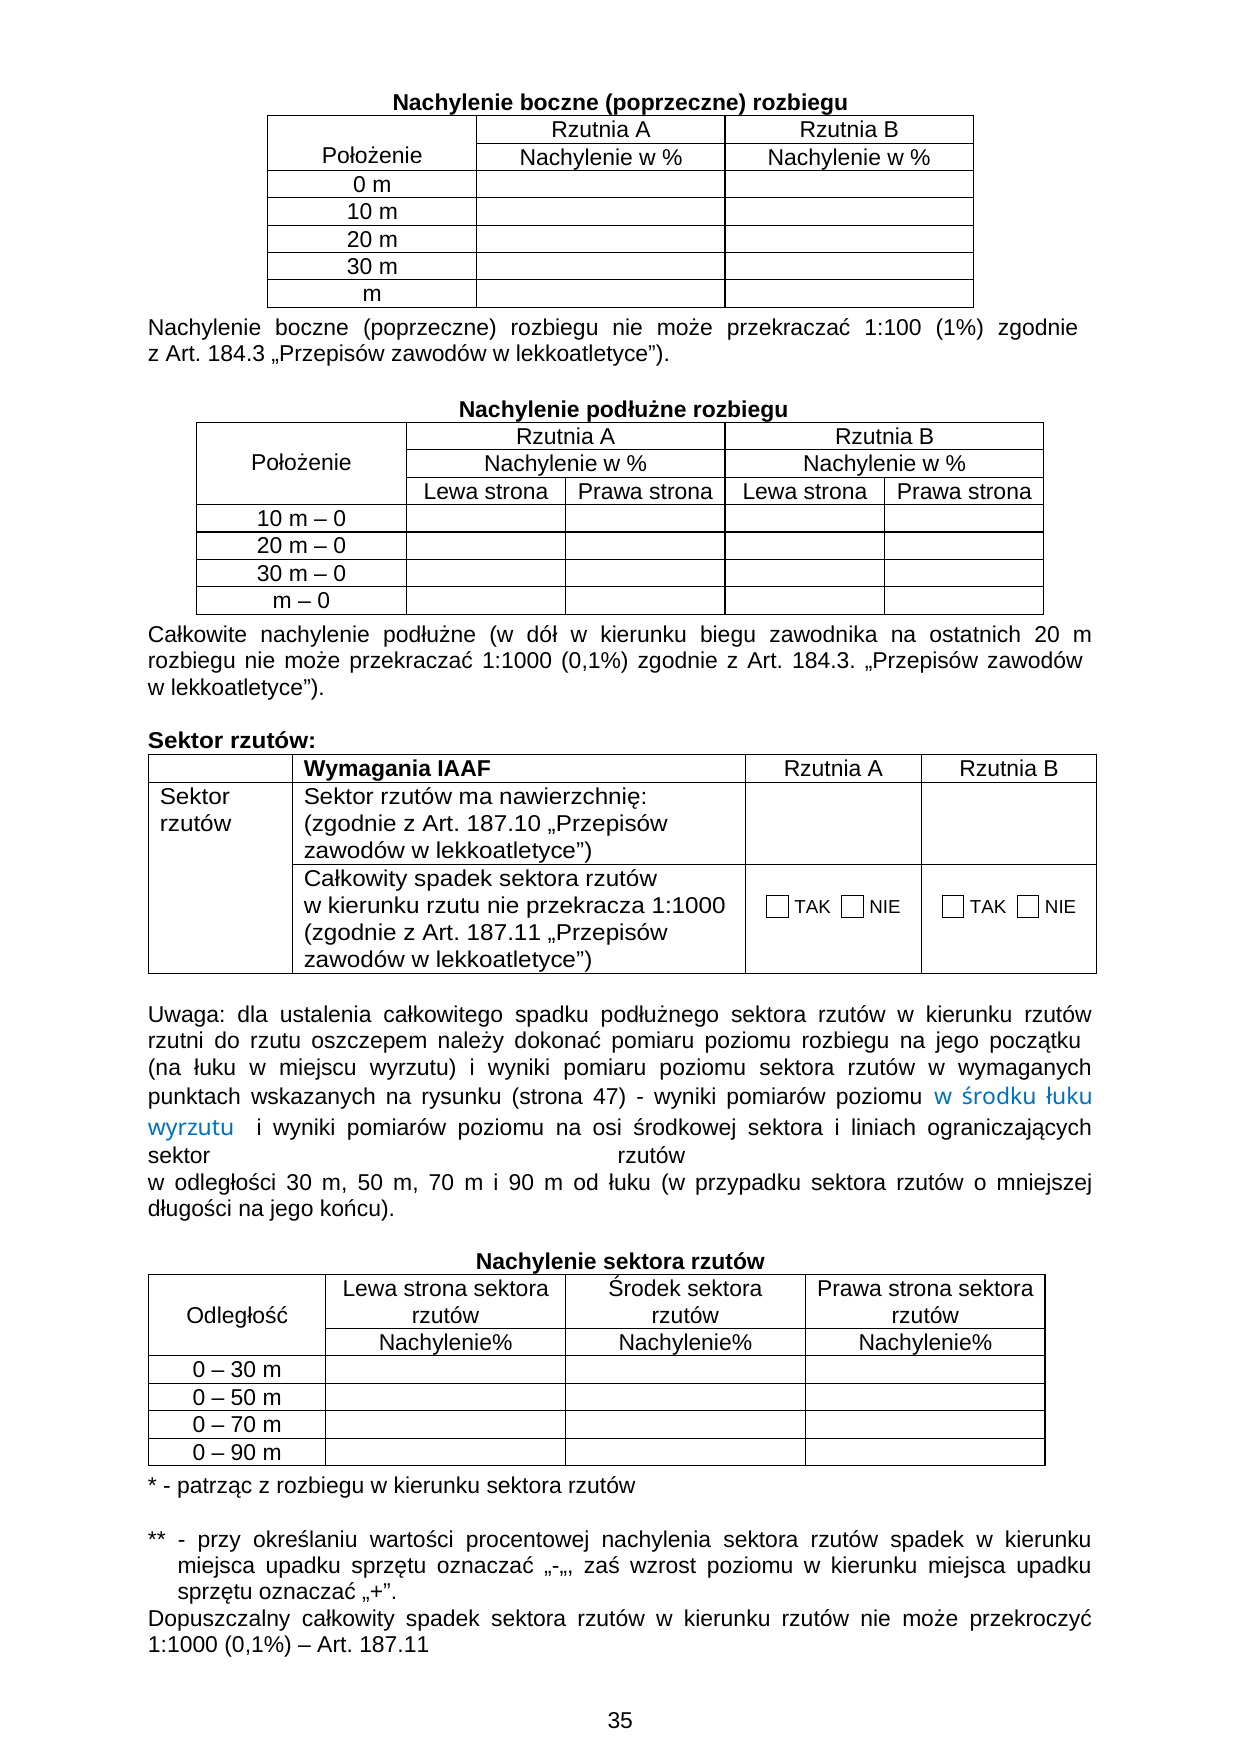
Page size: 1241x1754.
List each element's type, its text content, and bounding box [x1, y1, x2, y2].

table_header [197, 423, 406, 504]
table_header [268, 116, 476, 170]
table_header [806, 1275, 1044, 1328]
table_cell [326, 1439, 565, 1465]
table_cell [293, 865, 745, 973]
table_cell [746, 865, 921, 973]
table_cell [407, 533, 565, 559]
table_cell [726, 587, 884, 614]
text Nachylenie boczne (poprzeczne) rozbiegu nie może przekraczać 1:100 (1%) zgodnie z Art. 184.3 „Przepisów zawodów w lekkoatletyce”). [148, 314, 1092, 367]
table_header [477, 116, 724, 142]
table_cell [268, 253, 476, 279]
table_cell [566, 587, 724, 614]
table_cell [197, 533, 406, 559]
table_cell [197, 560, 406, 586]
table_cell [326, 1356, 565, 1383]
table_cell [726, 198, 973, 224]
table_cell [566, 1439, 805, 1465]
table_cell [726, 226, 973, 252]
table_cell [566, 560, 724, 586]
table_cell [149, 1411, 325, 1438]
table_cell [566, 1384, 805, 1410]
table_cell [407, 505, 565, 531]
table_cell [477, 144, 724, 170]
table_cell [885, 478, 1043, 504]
text Sektor rzutów: [148, 727, 1092, 754]
text Całkowite nachylenie podłużne (w dół w kierunku biegu zawodnika na ostatnich 20 m rozbiegu nie może przekraczać 1:1000 (0,1%) zgodnie z Art. 184.3. „Przepisów zawodów w lekkoatletyce”). [148, 621, 1092, 700]
text * - patrząc z rozbiegu w kierunku sektora rzutów [148, 1472, 1092, 1499]
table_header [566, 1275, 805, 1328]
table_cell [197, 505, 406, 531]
text Nachylenie sektora rzutów [148, 1248, 1092, 1274]
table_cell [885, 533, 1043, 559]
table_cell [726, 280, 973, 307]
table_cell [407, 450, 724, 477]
text ** - przy określaniu wartości procentowej nachylenia sektora rzutów spadek w kierunku miejsca upadku sprzętu oznaczać „-„, zaś wzrost poziomu w kierunku miejsca upadku sprzętu oznaczać „+”. [148, 1526, 1092, 1605]
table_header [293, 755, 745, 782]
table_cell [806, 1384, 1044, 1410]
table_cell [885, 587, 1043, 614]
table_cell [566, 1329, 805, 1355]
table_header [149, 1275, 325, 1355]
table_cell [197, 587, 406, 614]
text Uwaga: dla ustalenia całkowitego spadku podłużnego sektora rzutów w kierunku rzutów rzutni do rzutu oszczepem należy dokonać pomiaru poziomu rozbiegu na jego początku (na łuku w miejscu wyrzutu) i wyniki pomiaru poziomu sektora rzutów w wymaganych punktach wskazanych na rysunku (strona 47) - wyniki pomiarów poziomu w środku łuku wyrzutu i wyniki pomiarów poziomu na osi środkowej sektora i liniach ograniczających sektor rzutów w odległości , , i 90 m od łuku (w przypadku sektora rzutów o mniejszej długości na jego końcu). [148, 1001, 1093, 1222]
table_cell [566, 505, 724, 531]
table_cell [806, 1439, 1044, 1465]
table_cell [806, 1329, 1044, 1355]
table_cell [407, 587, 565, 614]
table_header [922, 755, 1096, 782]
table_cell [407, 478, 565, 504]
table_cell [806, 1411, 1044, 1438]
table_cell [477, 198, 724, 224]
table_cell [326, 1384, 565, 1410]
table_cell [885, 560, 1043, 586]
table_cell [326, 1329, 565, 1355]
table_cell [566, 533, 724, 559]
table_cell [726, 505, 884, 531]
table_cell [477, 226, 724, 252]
text Nachylenie podłużne rozbiegu [148, 396, 1092, 422]
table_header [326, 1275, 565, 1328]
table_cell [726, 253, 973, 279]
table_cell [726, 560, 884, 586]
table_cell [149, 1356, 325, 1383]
text Nachylenie boczne (poprzeczne) rozbiegu [148, 89, 1092, 115]
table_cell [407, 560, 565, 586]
text Dopuszczalny całkowity spadek sektora rzutów w kierunku rzutów nie może przekroczyć 1:1000 (0,1%) – Art. 187.11 [148, 1605, 1092, 1657]
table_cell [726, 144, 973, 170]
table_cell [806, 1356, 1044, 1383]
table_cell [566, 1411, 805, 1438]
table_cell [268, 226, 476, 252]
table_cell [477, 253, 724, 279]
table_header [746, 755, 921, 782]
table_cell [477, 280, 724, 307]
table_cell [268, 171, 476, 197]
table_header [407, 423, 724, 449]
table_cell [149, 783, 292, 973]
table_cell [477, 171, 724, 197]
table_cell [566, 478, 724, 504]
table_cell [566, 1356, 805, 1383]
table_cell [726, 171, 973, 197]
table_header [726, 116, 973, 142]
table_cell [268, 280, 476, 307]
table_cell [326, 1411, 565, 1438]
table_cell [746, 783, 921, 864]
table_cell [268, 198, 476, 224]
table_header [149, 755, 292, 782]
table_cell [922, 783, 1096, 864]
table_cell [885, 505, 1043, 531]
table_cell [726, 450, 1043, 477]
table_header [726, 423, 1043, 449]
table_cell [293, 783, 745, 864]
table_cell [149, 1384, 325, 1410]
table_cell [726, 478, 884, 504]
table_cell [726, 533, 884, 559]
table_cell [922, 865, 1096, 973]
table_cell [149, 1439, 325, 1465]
